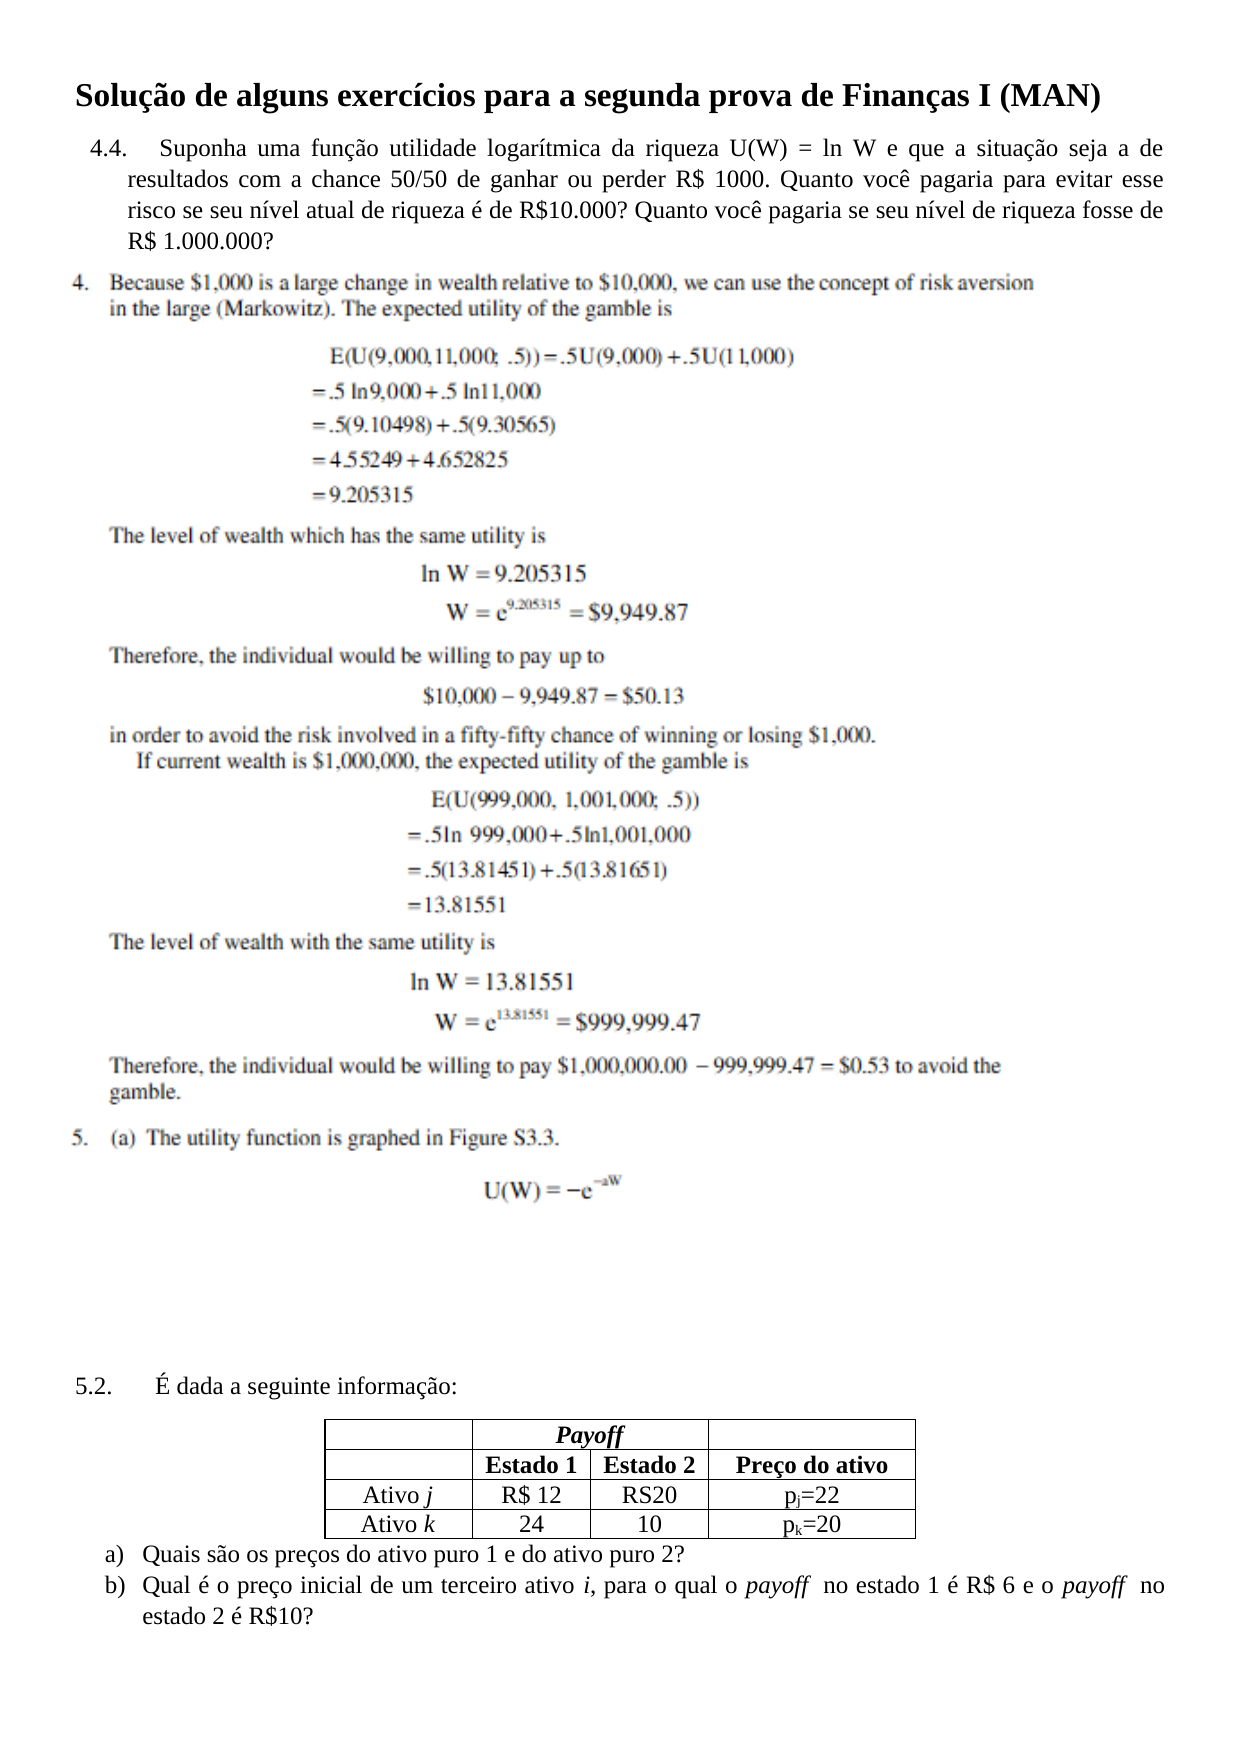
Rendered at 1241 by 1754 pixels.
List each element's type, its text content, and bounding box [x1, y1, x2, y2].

picture [45, 257, 1089, 1308]
table_cell pk=20 [709, 1510, 915, 1538]
table_header [709, 1420, 915, 1449]
list Quais são os preços do ativo puro 1 e do ativo puro 2? [104, 1539, 1165, 1568]
table_cell Estado 1 [473, 1450, 590, 1479]
list Suponha uma função utilidade logarítmica da riqueza U(W) = ln W e que a situação seja a de resultados com a chance 50/50 de ganhar ou perder R$ 1000. Quanto você pagaria para evitar esse risco se seu nível atual de riqueza é de R$10.000? Quanto você pagaria se seu nível de riqueza fosse de R$ 1.000.000? [90, 133, 1165, 255]
table_cell Estado 2 [591, 1450, 708, 1479]
table_cell Ativo j [326, 1480, 472, 1508]
list É dada a seguinte informação: [75, 1371, 1165, 1400]
table_cell R$ 12 [473, 1480, 590, 1508]
table_header Payoff [473, 1420, 708, 1449]
list Qual é o preço inicial de um terceiro ativo i, para o qual o payoff no estado 1 é R$ 6 e o payoff no estado 2 é R$10? [104, 1570, 1165, 1630]
table_cell RS20 [591, 1480, 708, 1508]
text Solução de alguns exercícios para a segunda prova de Finanças I (MAN) [75, 75, 1165, 113]
table_cell Preço do ativo [709, 1450, 915, 1479]
table_cell [326, 1450, 472, 1479]
table_cell Ativo k [326, 1510, 472, 1538]
table_cell 24 [473, 1510, 590, 1538]
table_cell pj=22 [709, 1480, 915, 1508]
table_cell 10 [591, 1510, 708, 1538]
table_header [326, 1420, 472, 1449]
